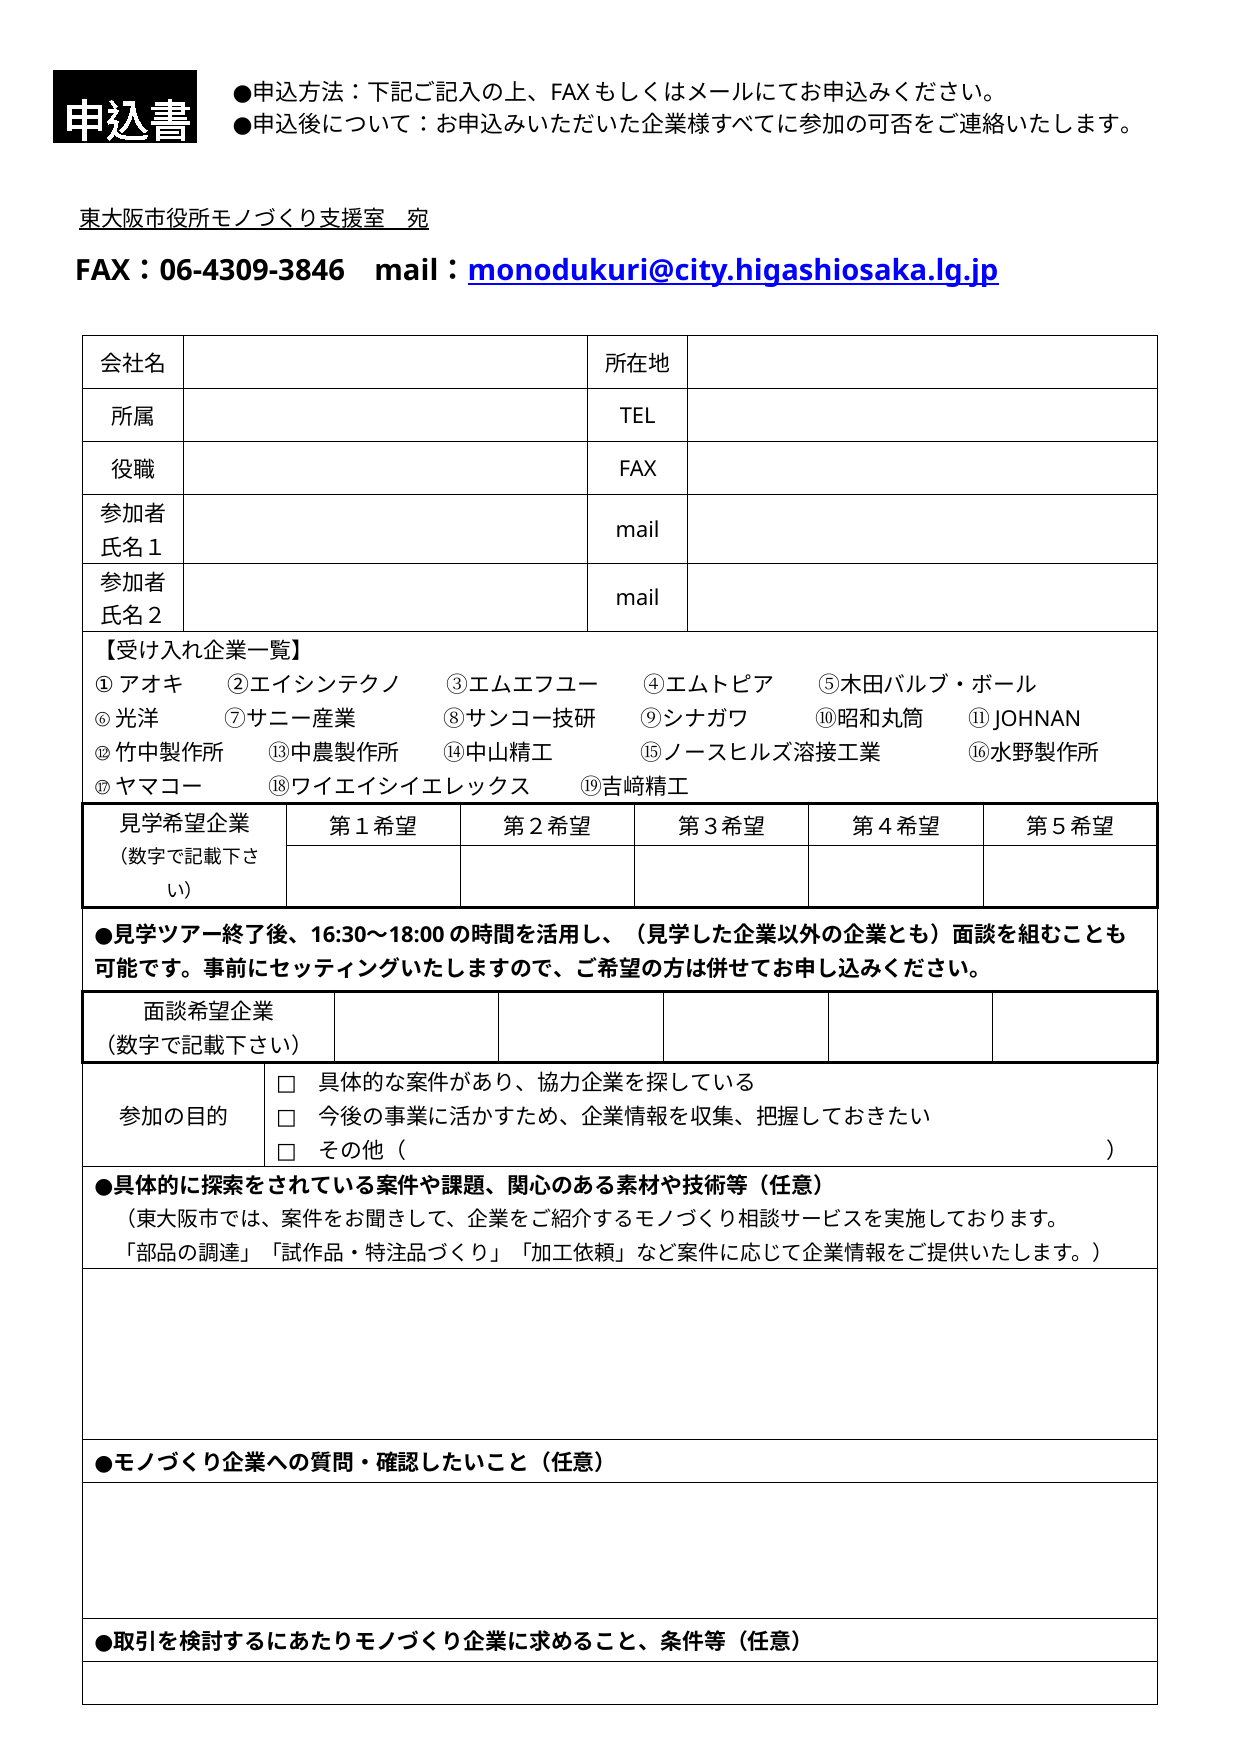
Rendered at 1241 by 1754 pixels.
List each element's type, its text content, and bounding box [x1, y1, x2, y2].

table_cell mail [588, 564, 687, 631]
table_cell 第５希望 [984, 805, 1156, 844]
table_cell 参加の目的 [83, 1064, 264, 1166]
table_cell 【受け入れ企業一覧】 ①アオキ ②エイシンテクノ ③エムエフユー ④エムトピア ⑤木田バルブ・ボール ⑥光洋 ⑦サニー産業 ⑧サンコー技研 ⑨シナガワ ⑩昭和丸筒 ⑪JOHNAN ⑫竹中製作所 ⑬中農製作所 ⑭中山精工 ⑮ノースヒルズ溶接工業 ⑯水野製作所 ⑰ヤマコー ⑱ワイエイシイエレックス 吉﨑精工 [83, 632, 1157, 802]
table_cell □ 具体的な案件があり、協力企業を探している □ 今後の事業に活かすため、企業情報を収集、把握しておきたい □ その他（ ） [265, 1064, 1157, 1166]
table_cell [461, 846, 634, 906]
table_cell [829, 993, 992, 1061]
table_cell [184, 389, 587, 441]
table_cell [184, 564, 587, 631]
table_header 所在地 [588, 336, 687, 388]
table_cell [993, 993, 1156, 1061]
table_cell 面談希望企業 （数字で記載下さい） [84, 993, 334, 1061]
table_cell [287, 846, 460, 906]
table_cell 参加者氏名１ [83, 495, 183, 562]
table_header 会社名 [83, 336, 183, 388]
text FAX：06-4309-3846 mail：monodukuri@city.higashiosaka.lg.jp [24, 234, 1216, 301]
table_cell [83, 1483, 1157, 1618]
table_cell ●取引を検討するにあたりモノづくり企業に求めること、条件等（任意） [83, 1619, 1157, 1661]
table_cell ●具体的に探索をされている案件や課題、関心のある素材や技術等（任意） （東大阪市では、案件をお聞きして、企業をご紹介するモノづくり相談サービスを実施しております。 「部品の調達」「試作品・特注品づくり」「加工依頼」など案件に応じて企業情報をご提供いたします。） [83, 1167, 1157, 1268]
table_cell FAX [588, 442, 687, 494]
table_cell ●見学ツアー終了後、16:30～18:00の時間を活用し、（見学した企業以外の企業とも）面談を組むことも可能です。事前にセッティングいたしますので、ご希望の方は併せてお申し込みください。 [83, 909, 1157, 990]
table_cell 第３希望 [635, 805, 808, 844]
table_cell [83, 1662, 1157, 1704]
text 東大阪市役所モノづくり支援室 宛 [24, 200, 1216, 234]
table_cell [635, 846, 808, 906]
table_cell [184, 495, 587, 562]
table_cell [664, 993, 828, 1061]
table_cell [809, 846, 983, 906]
table_cell [83, 1269, 1157, 1439]
table_cell 参加者氏名２ [83, 564, 183, 631]
table_cell [688, 442, 1157, 494]
table_header [184, 336, 587, 388]
table_cell [688, 389, 1157, 441]
table_cell 第４希望 [809, 805, 983, 844]
table_cell [184, 442, 587, 494]
table_header [688, 336, 1157, 388]
table_cell mail [588, 495, 687, 562]
table_cell TEL [588, 389, 687, 441]
table_cell [499, 993, 663, 1061]
table_cell [335, 993, 498, 1061]
table_cell 役職 [83, 442, 183, 494]
table_cell [984, 846, 1156, 906]
table_cell 所属 [83, 389, 183, 441]
table_cell [688, 564, 1157, 631]
table_cell [688, 495, 1157, 562]
table_cell 第１希望 [287, 805, 460, 844]
table_cell ●モノづくり企業への質問・確認したいこと（任意） [83, 1440, 1157, 1482]
table_cell 第２希望 [461, 805, 634, 844]
table_cell 見学希望企業 （数字で記載下さい） [84, 805, 286, 906]
